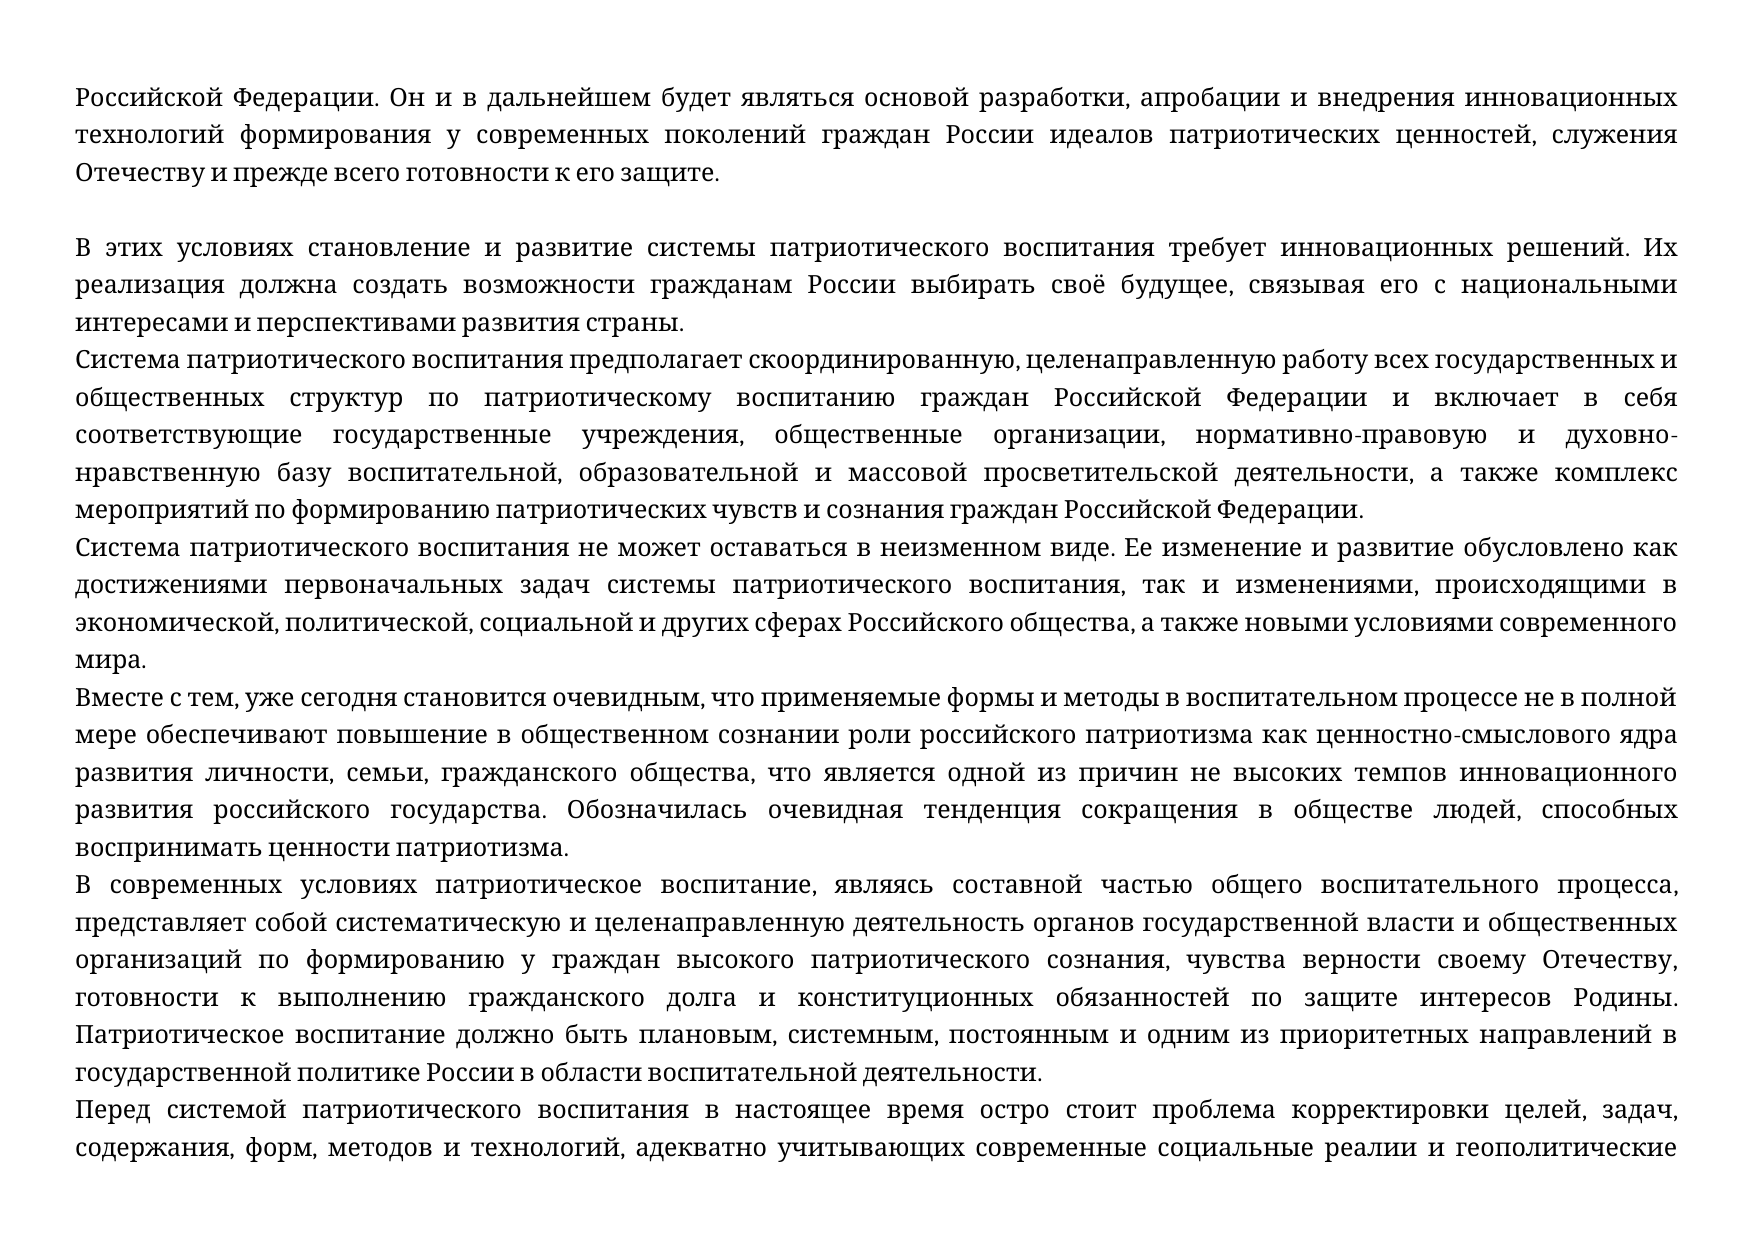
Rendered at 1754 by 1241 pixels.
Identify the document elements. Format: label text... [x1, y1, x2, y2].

text В современных условиях патриотическое воспитание, являясь составной частью общего воспитательного процесса, представляет собой систематическую и целенаправленную деятельность органов государственной власти и общественных организаций по формированию у граждан высокого патриотического сознания, чувства верности своему Отечеству, готовности к выполнению гражданского долга и конституционных обязанностей по защите интересов Родины. Патриотическое воспитание должно быть плановым, системным, постоянным и одним из приоритетных направлений в государственной политике России в области воспитательной деятельности. [75, 862, 1679, 1087]
text Система патриотического воспитания предполагает скоординированную, целенаправленную работу всех государственных и общественных структур по патриотическому воспитанию граждан Российской Федерации и включает в себя соответствующие государственные учреждения, общественные организации, нормативно-правовую и духовно-нравственную базу воспитательной, образовательной и массовой просветительской деятельности, а также комплекс мероприятий по формированию патриотических чувств и сознания граждан Российской Федерации. [75, 337, 1679, 525]
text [75, 75, 1679, 187]
text В этих условиях становление и развитие системы патриотического воспитания требует инновационных решений. Их реализация должна создать возможности гражданам России выбирать своё будущее, связывая его с национальными интересами и перспективами развития страны. [75, 225, 1679, 337]
text Система патриотического воспитания не может оставаться в неизменном виде. Ее изменение и развитие обусловлено как достижениями первоначальных задач системы патриотического воспитания, так и изменениями, происходящими в экономической, политической, социальной и других сферах Российского общества, а также новыми условиями современного мира. [75, 525, 1679, 675]
text Вместе с тем, уже сегодня становится очевидным, что применяемые формы и методы в воспитательном процессе не в полной мере обеспечивают повышение в общественном сознании роли российского патриотизма как ценностно-смыслового ядра развития личности, семьи, гражданского общества, что является одной из причин не высоких темпов инновационного развития российского государства. Обозначилась очевидная тенденция сокращения в обществе людей, способных воспринимать ценности патриотизма. [75, 675, 1679, 862]
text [75, 1087, 1679, 1162]
